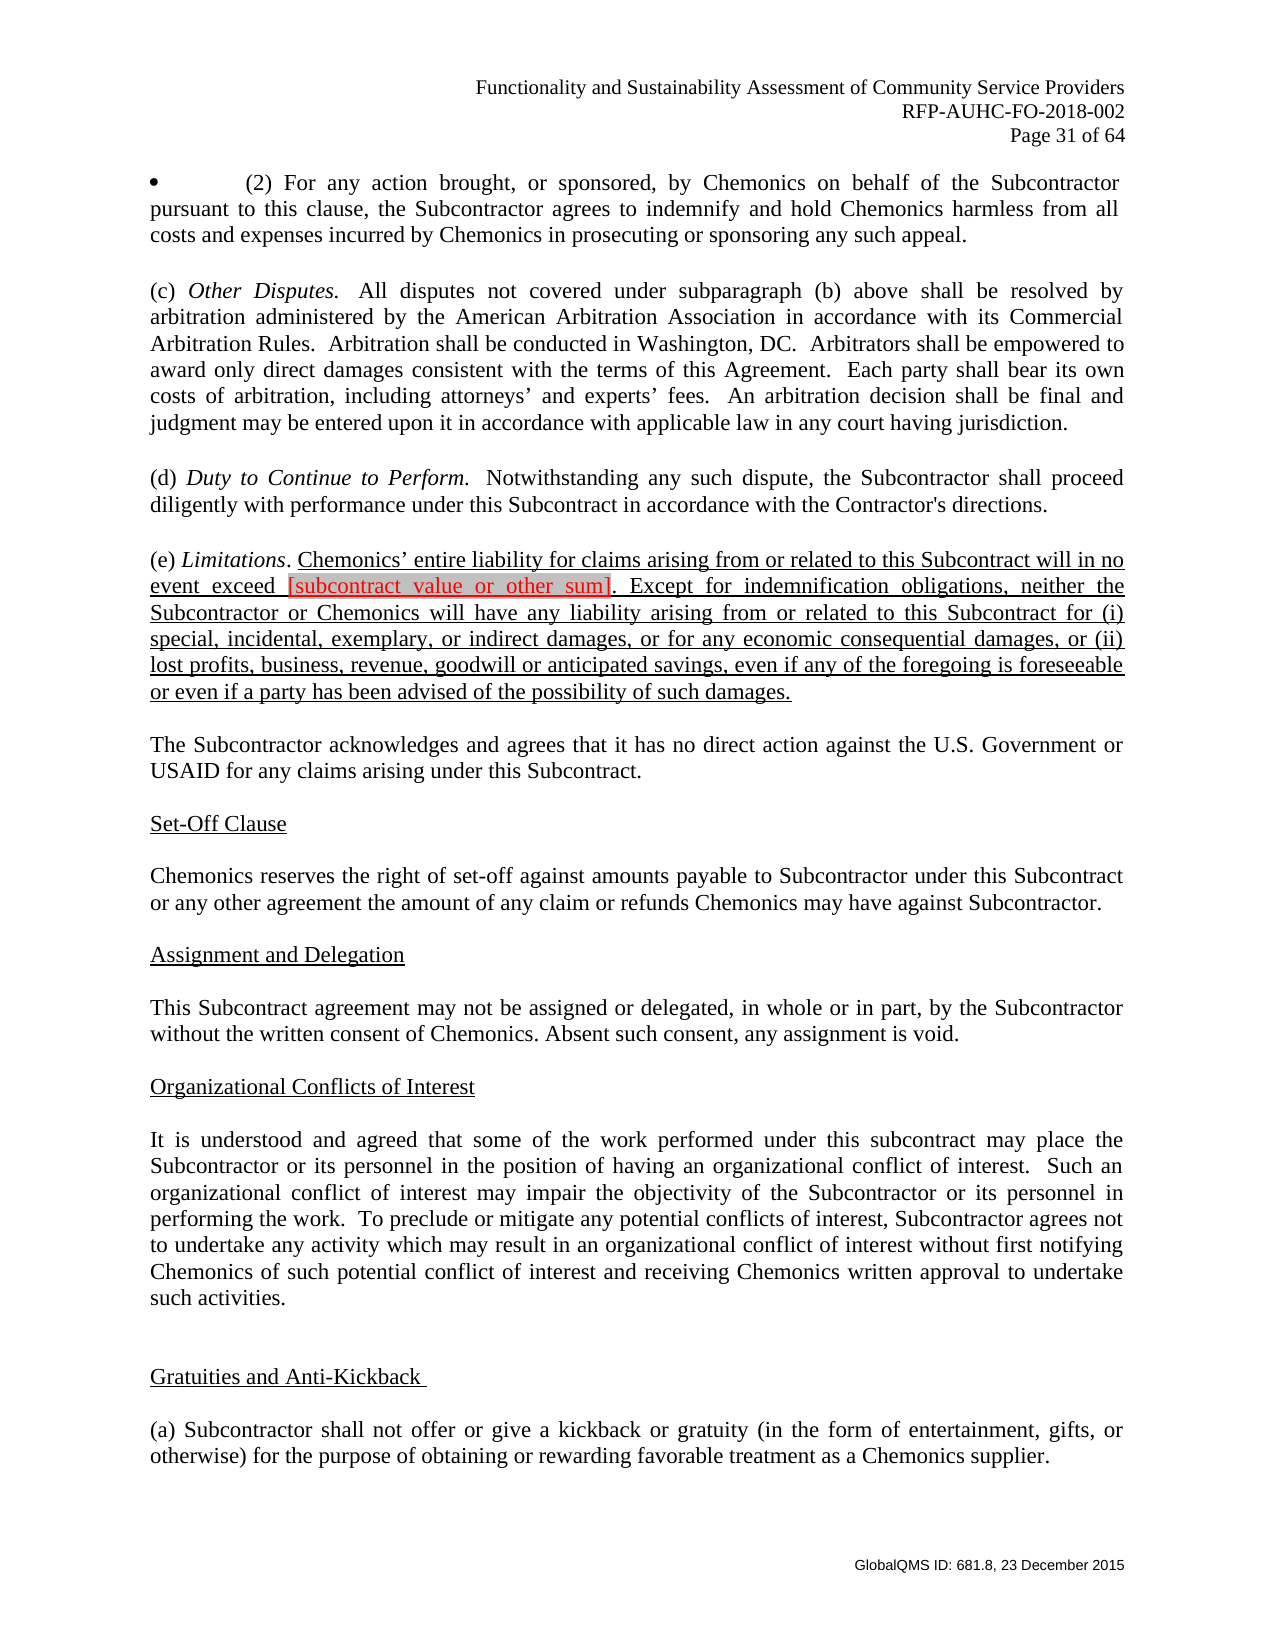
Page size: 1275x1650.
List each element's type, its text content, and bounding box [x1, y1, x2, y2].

text Set-Off Clause [150, 810, 1125, 836]
text Gratuities and Anti-Kickback [150, 1363, 1125, 1389]
text This Subcontract agreement may not be assigned or delegated, in whole or in part, by the Subcontractor without the written consent of Chemonics. Absent such consent, any assignment is void. [150, 994, 1125, 1047]
text (e) Limitations. Chemonics’ entire liability for claims arising from or related to this Subcontract will in no event exceed [subcontract value or other sum]. Except for indemnification obligations, neither the Subcontractor or Chemonics will have any liability arising from or related to this Subcontract for (i) special, incidental, exemplary, or indirect damages, or for any economic consequential damages, or (ii) lost profits, business, revenue, goodwill or anticipated savings, even if any of the foregoing is foreseeable or even if a party has been advised of the possibility of such damages. [150, 546, 1125, 595]
text Chemonics reserves the right of set-off against amounts payable to Subcontractor under this Subcontract or any other agreement the amount of any claim or refunds Chemonics may have against Subcontractor. [150, 862, 1125, 915]
text The Subcontractor acknowledges and agrees that it has no direct action against the U.S. Government or USAID for any claims arising under this Subcontract. [150, 731, 1125, 783]
text It is understood and agreed that some of the work performed under this subcontract may place the Subcontractor or its personnel in the position of having an organizational conflict of interest. Such an organizational conflict of interest may impair the objectivity of the Subcontractor or its personnel in performing the work. To preclude or mitigate any potential conflicts of interest, Subcontractor agrees not to undertake any activity which may result in an organizational conflict of interest without first notifying Chemonics of such potential conflict of interest and receiving Chemonics written approval to undertake such activities. [150, 1126, 1125, 1310]
text Organizational Conflicts of Interest [150, 1073, 1125, 1099]
text (d) Duty to Continue to Perform. Notwithstanding any such dispute, the Subcontractor shall proceed diligently with performance under this Subcontract in accordance with the Contractor's directions. [150, 464, 1125, 517]
text (a) Subcontractor shall not offer or give a kickback or gratuity (in the form of entertainment, gifts, or otherwise) for the purpose of obtaining or rewarding favorable treatment as a Chemonics supplier. [150, 1416, 1125, 1468]
text Assignment and Delegation [150, 941, 1125, 968]
text (c) Other Disputes. All disputes not covered under subparagraph (b) above shall be resolved by arbitration administered by the American Arbitration Association in accordance with its Commercial Arbitration Rules. Arbitration shall be conducted in Washington, DC. Arbitrators shall be empowered to award only direct damages consistent with the terms of this Agreement. Each party shall bear its own costs of arbitration, including attorneys’ and experts’ fees. An arbitration decision shall be final and judgment may be entered upon it in accordance with applicable law in any court having jurisdiction. [150, 277, 1125, 435]
list (2) For any action brought, or sponsored, by Chemonics on behalf of the Subcontractor pursuant to this clause, the Subcontractor agrees to indemnify and hold Chemonics harmless from all costs and expenses incurred by Chemonics in prosecuting or sponsoring any such appeal. [150, 169, 1121, 248]
